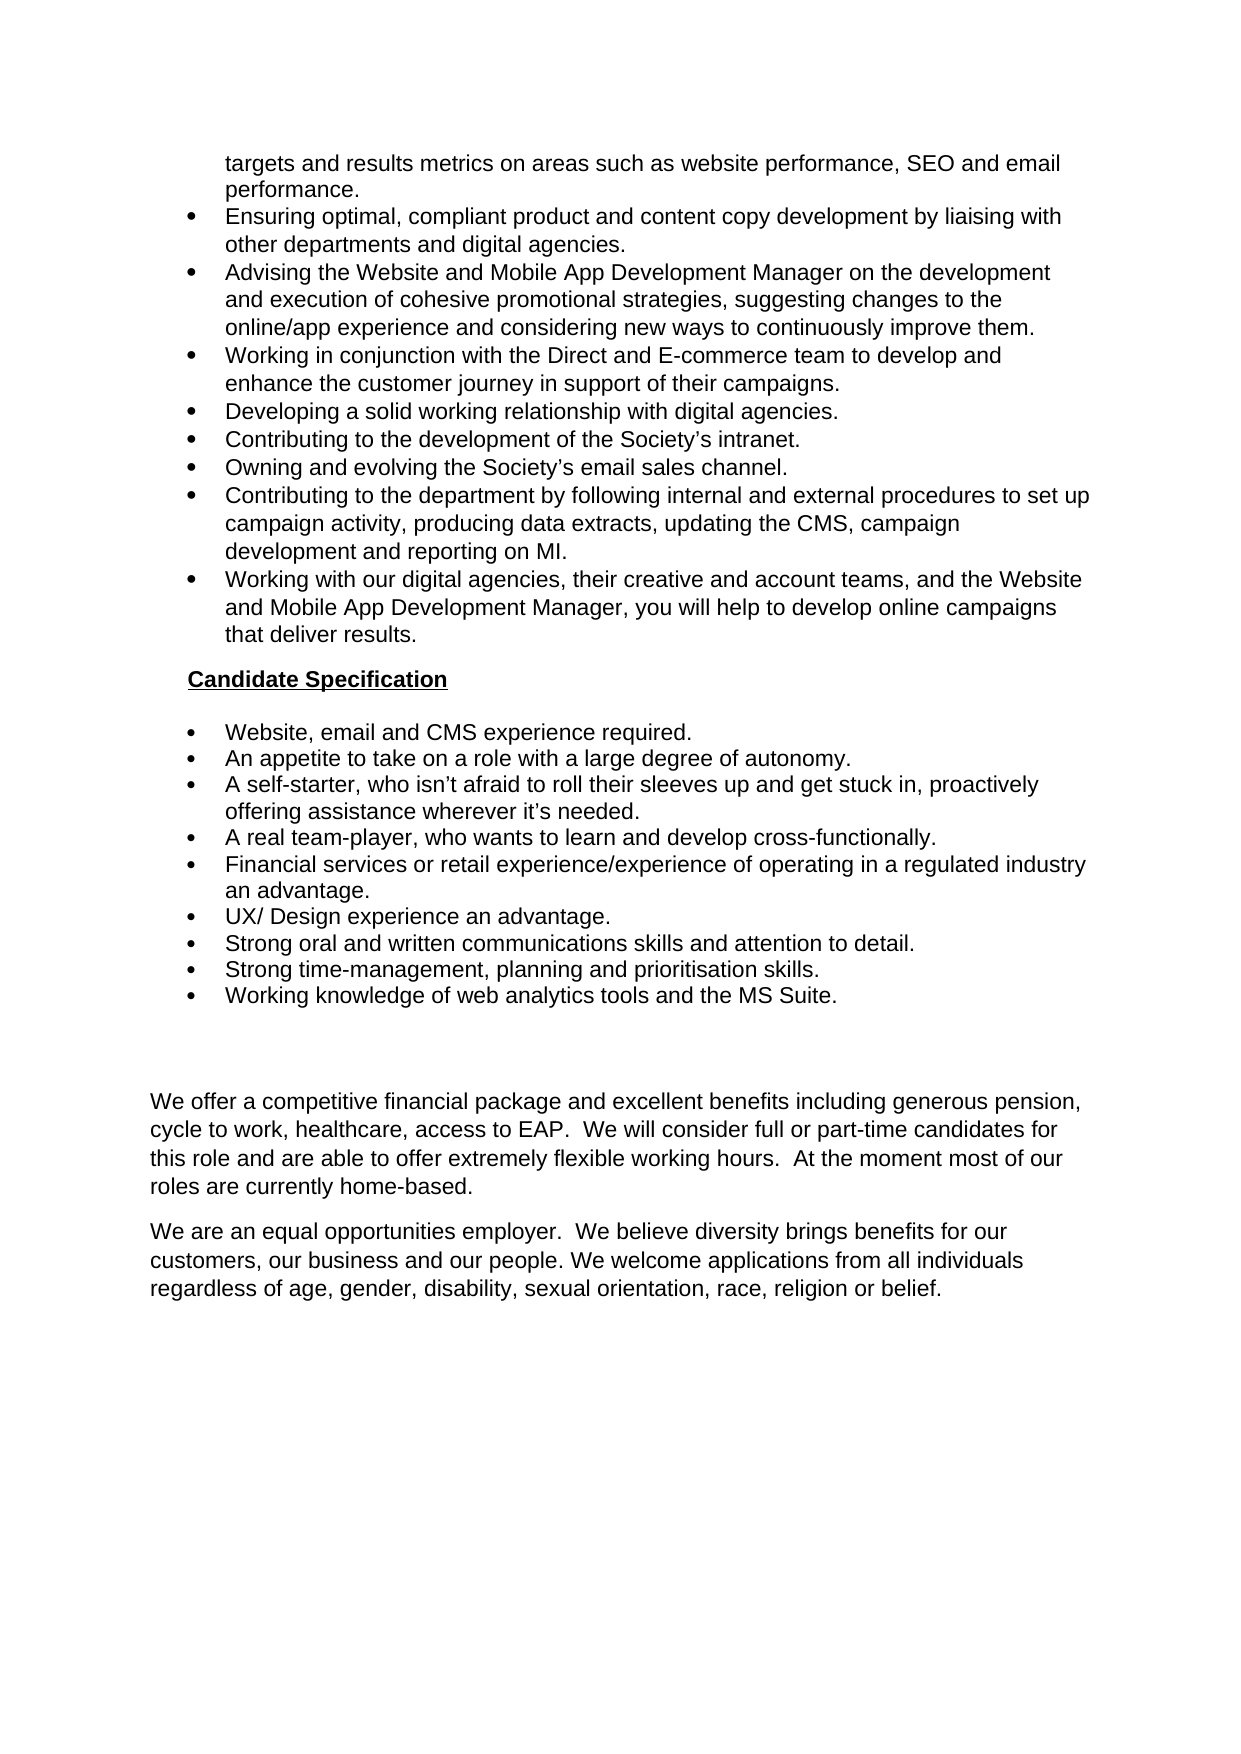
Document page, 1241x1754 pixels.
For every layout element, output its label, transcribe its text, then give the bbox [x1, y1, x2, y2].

list Advising the Website and Mobile App Development Manager on the development and execution of cohesive promotional strategies, suggesting changes to the online/app experience and considering new ways to continuously improve them. [187, 258, 1090, 341]
text Candidate Specification [187, 666, 1090, 692]
list Contributing to the department by following internal and external procedures to set up campaign activity, producing data extracts, updating the CMS, campaign development and reporting on MI. [187, 482, 1090, 564]
list Strong time-management, planning and prioritisation skills. [187, 956, 1090, 982]
list Strong oral and written communications skills and attention to detail. [187, 929, 1090, 956]
list Ensuring optimal, compliant product and content copy development by liaising with other departments and digital agencies. [187, 203, 1090, 257]
list Working knowledge of web analytics tools and the MS Suite. [187, 982, 1090, 1009]
text We are an equal opportunities employer. We believe diversity brings benefits for our customers, our business and our people. We welcome applications from all individuals regardless of age, gender, disability, sexual orientation, race, religion or belief. [150, 1218, 1090, 1301]
list Working with our digital agencies, their creative and account teams, and the Website and Mobile App Development Manager, you will help to develop online campaigns that deliver results. [187, 566, 1090, 648]
list Owning and evolving the Society’s email sales channel. [187, 454, 1090, 480]
list An appetite to take on a role with a large degree of autonomy. [187, 745, 1090, 771]
list Working in conjunction with the Direct and E-commerce team to develop and enhance the customer journey in support of their campaigns. [187, 342, 1090, 397]
list A real team-player, who wants to learn and develop cross-functionally. [187, 824, 1090, 851]
list Financial services or retail experience/experience of operating in a regulated industry an advantage. [187, 851, 1090, 903]
list A self-starter, who isn’t afraid to roll their sleeves up and get stuck in, proactively offering assistance wherever it’s needed. [187, 771, 1090, 824]
list Website, email and CMS experience required. [187, 719, 1090, 745]
list UX/ Design experience an advantage. [187, 903, 1090, 929]
list Contributing to the development of the Society’s intranet. [187, 426, 1090, 452]
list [187, 150, 1090, 203]
list Developing a solid working relationship with digital agencies. [187, 398, 1090, 424]
text We offer a competitive financial package and excellent benefits including generous pension, cycle to work, healthcare, access to EAP. We will consider full or part-time candidates for this role and are able to offer extremely flexible working hours. At the moment most of our roles are currently home-based. [150, 1088, 1090, 1199]
